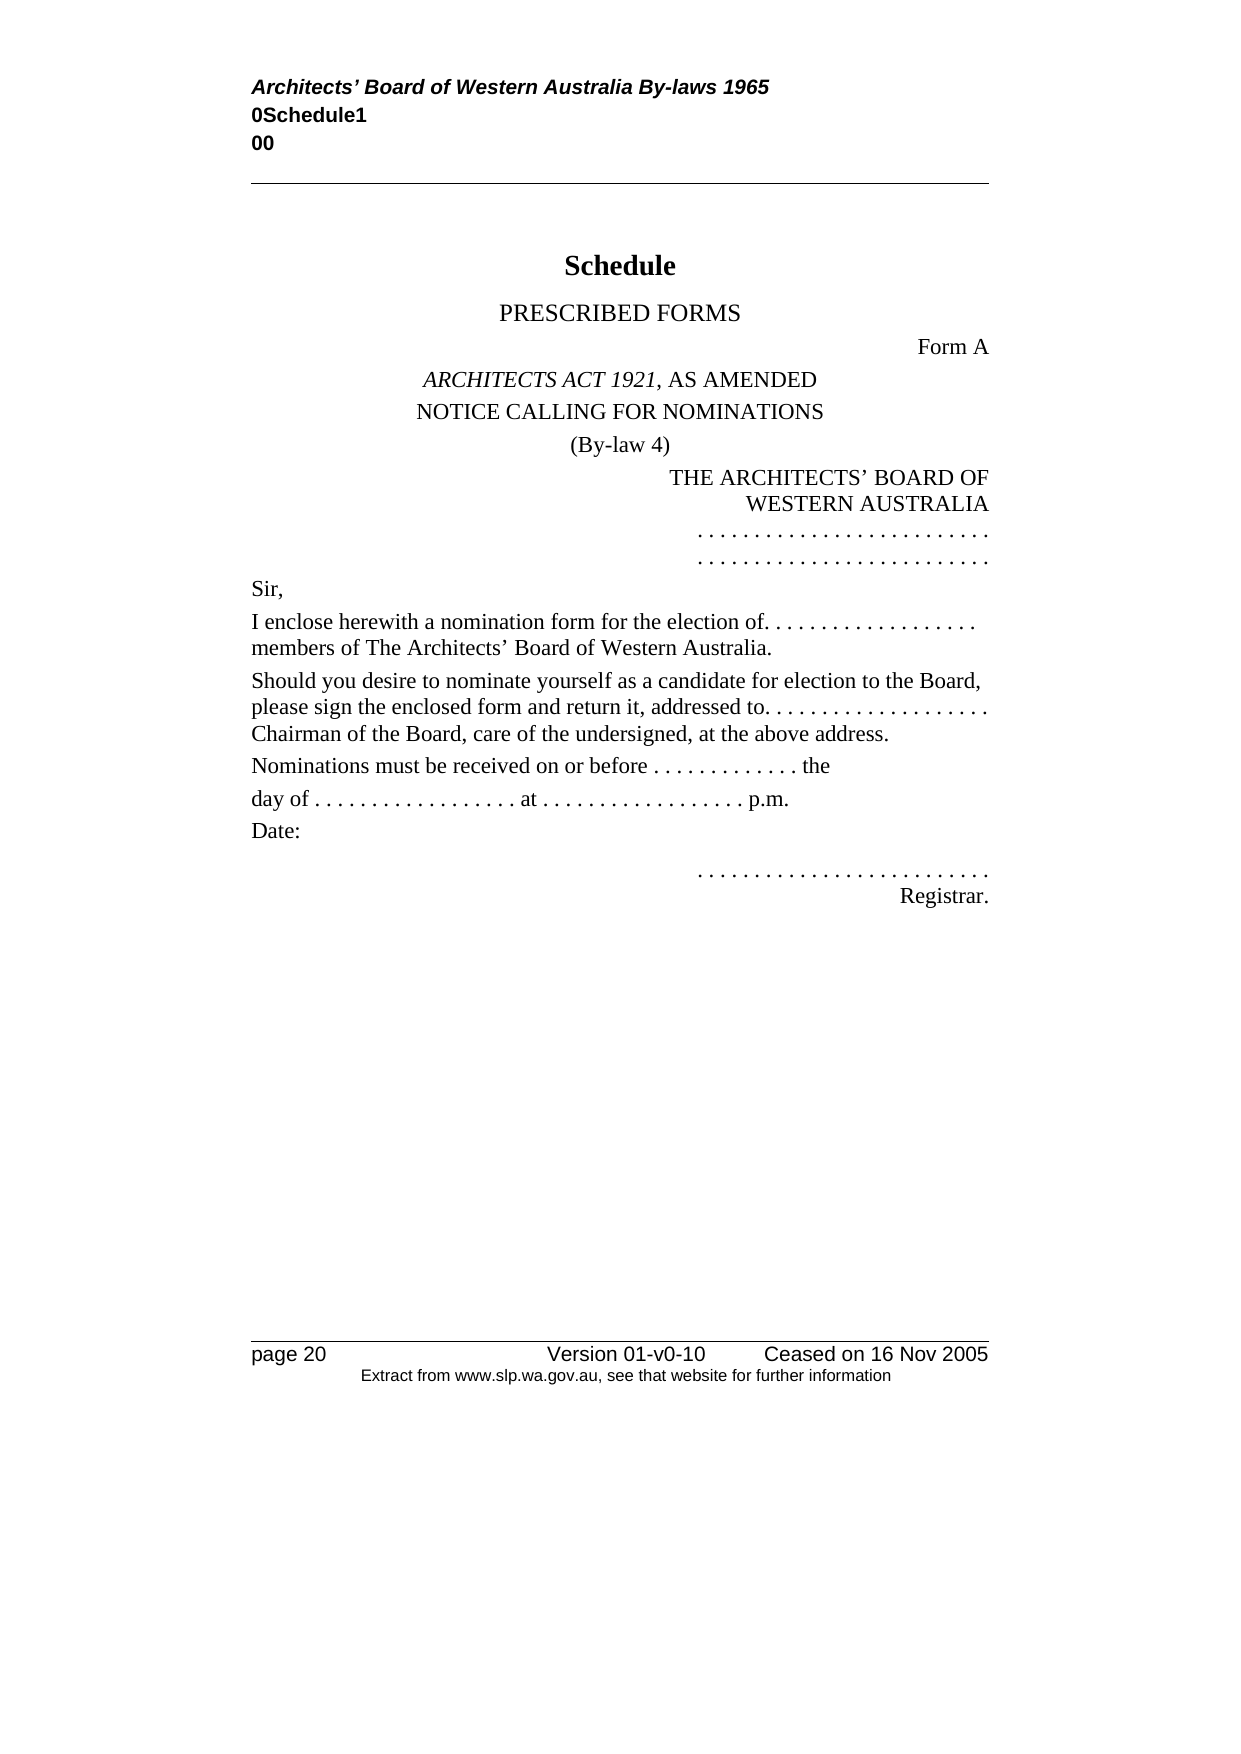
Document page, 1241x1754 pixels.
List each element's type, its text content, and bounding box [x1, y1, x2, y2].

text Sir, [251, 575, 989, 602]
subtitle Schedule [251, 248, 989, 282]
text THE ARCHITECTS’ BOARD OF [251, 464, 989, 490]
text day of . . . . . . . . . . . . . . . . . . at . . . . . . . . . . . . . . . . . . p.m. [251, 785, 989, 811]
text NOTICE CALLING FOR NOMINATIONS [251, 398, 989, 425]
text I enclose herewith a nomination form for the election of. . . . . . . . . . . . . . . . . . . members of The Architects’ Board of Western Australia. [251, 608, 989, 661]
text . . . . . . . . . . . . . . . . . . . . . . . . . . [251, 543, 989, 569]
text ARCHITECTS ACT 1921, AS AMENDED [251, 366, 989, 392]
text Date: [251, 817, 989, 844]
text . . . . . . . . . . . . . . . . . . . . . . . . . . [251, 856, 989, 883]
text Should you desire to nominate yourself as a candidate for election to the Board, please sign the enclosed form and return it, addressed to. . . . . . . . . . . . . . . . . . . . Chairman of the Board, care of the undersigned, at the above address. [251, 667, 989, 746]
text WESTERN AUSTRALIA [251, 490, 989, 516]
text Registrar. [326, 883, 989, 909]
text (By-law 4) [251, 431, 989, 457]
text . . . . . . . . . . . . . . . . . . . . . . . . . . [251, 516, 989, 543]
text Form A [251, 333, 989, 359]
subtitle PRESCRIBED FORMS [251, 298, 989, 327]
text Nominations must be received on or before . . . . . . . . . . . . . the [251, 752, 989, 778]
